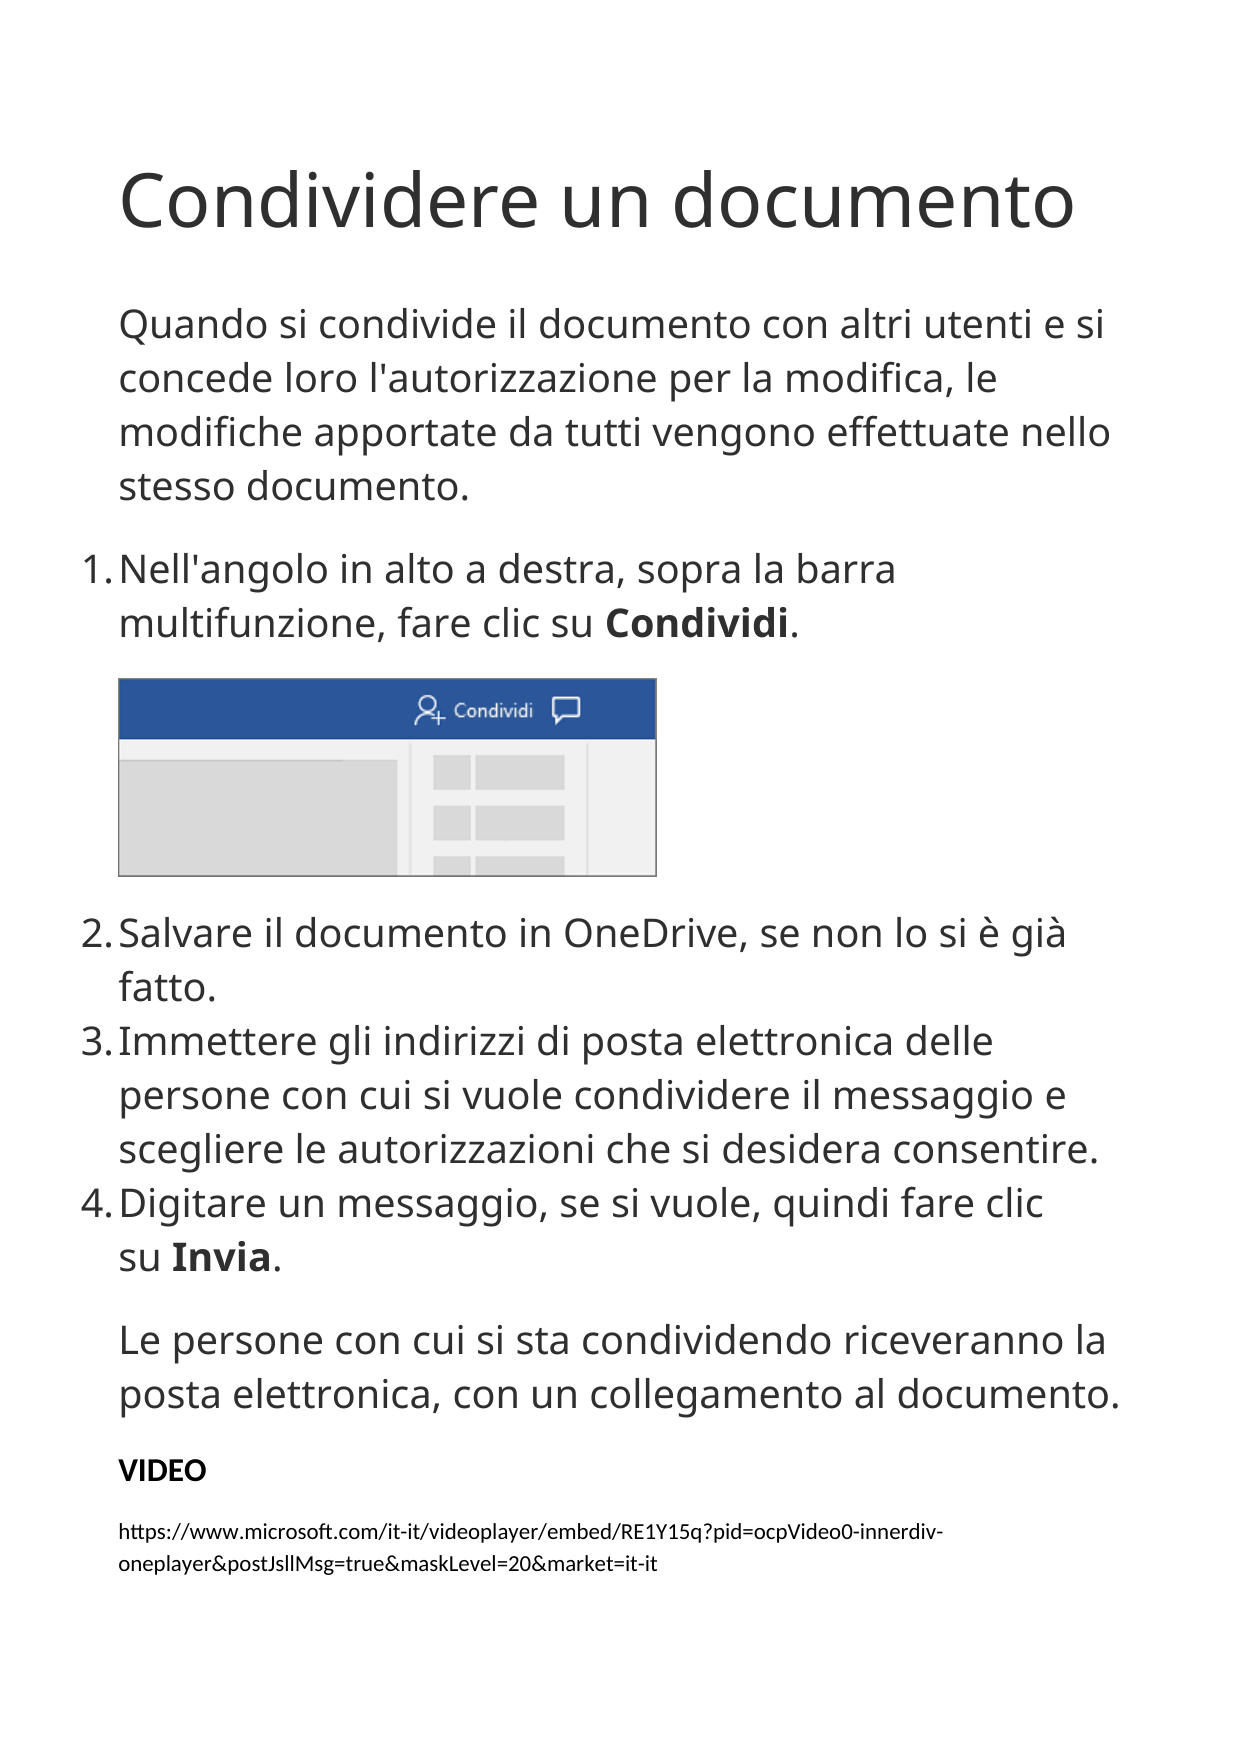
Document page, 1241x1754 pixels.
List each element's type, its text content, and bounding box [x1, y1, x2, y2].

text Le persone con cui si sta condividendo riceveranno la posta elettronica, con un collegamento al documento. [118, 1312, 1122, 1420]
list Immettere gli indirizzi di posta elettronica delle persone con cui si vuole condividere il messaggio e scegliere le autorizzazioni che si desidera consentire. [81, 1013, 1122, 1175]
list Nell'angolo in alto a destra, sopra la barra multifunzione, fare clic su Condividi.﻿ [81, 542, 1122, 649]
text Condividere un documento [118, 148, 1122, 250]
text VIDEO [118, 1449, 1122, 1490]
picture [118, 678, 657, 877]
text https://www.microsoft.com/it-it/videoplayer/embed/RE1Y15q?pid=ocpVideo0-innerdiv-oneplayer&postJsllMsg=true&maskLevel=20&market=it-it [118, 1517, 1122, 1577]
text Quando si condivide il documento con altri utenti e si concede loro l'autorizzazione per la modifica, le modifiche apportate da tutti vengono effettuate nello stesso documento. [118, 297, 1122, 512]
list Salvare il documento in OneDrive, se non lo si è già fatto. [81, 905, 1122, 1013]
list Digitare un messaggio, se si vuole, quindi fare clic su Invia. [81, 1175, 1122, 1283]
